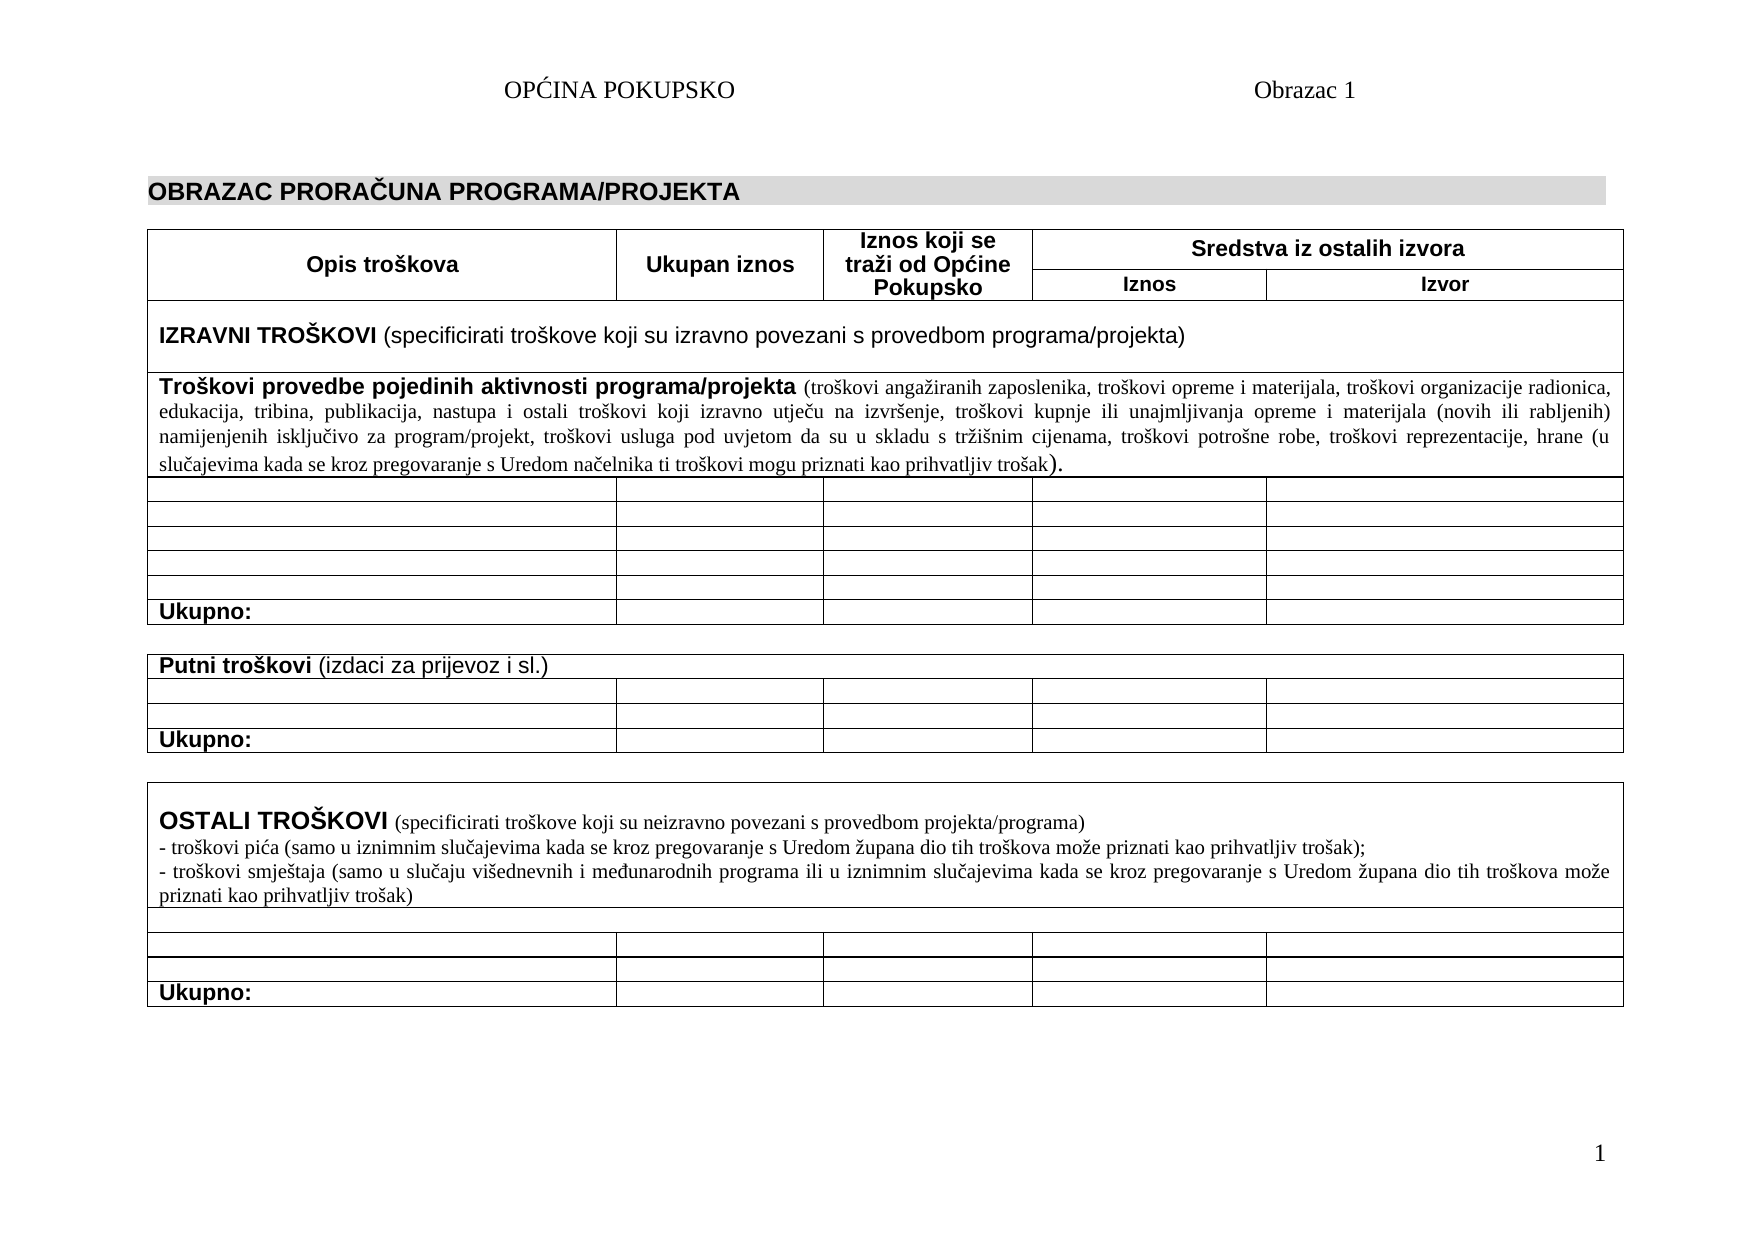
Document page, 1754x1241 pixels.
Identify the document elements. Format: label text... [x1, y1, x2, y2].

table_cell Izvor [1267, 270, 1623, 300]
table_cell [1033, 576, 1266, 599]
table_cell [1267, 478, 1623, 501]
table_cell [1267, 551, 1623, 575]
table_cell [1033, 502, 1266, 526]
table_header OSTALI TROŠKOVI (specificirati troškove koji su neizravno povezani s provedbom projekta/programa) - troškovi pića (samo u iznimnim slučajevima kada se kroz pregovaranje s Uredom župana dio tih troškova može priznati kao prihvatljiv trošak); - troškovi smještaja (samo u slučaju višednevnih i međunarodnih programa ili u iznimnim slučajevima kada se kroz pregovaranje s Uredom župana dio tih troškova može priznati kao prihvatljiv trošak) [148, 783, 1623, 907]
table_cell [617, 704, 823, 727]
table_cell [617, 958, 823, 981]
table_cell [824, 600, 1032, 624]
table_header Ukupan iznos [617, 230, 823, 300]
table_cell [148, 704, 616, 727]
table_cell [617, 679, 823, 703]
table_cell [148, 576, 616, 599]
table_header Putni troškovi (izdaci za prijevoz i sl.) [148, 655, 1623, 678]
table_cell [617, 551, 823, 575]
table_cell [824, 933, 1032, 956]
table_cell [617, 982, 823, 1006]
table_cell [824, 576, 1032, 599]
table_cell [1033, 958, 1266, 981]
table_cell [617, 527, 823, 550]
table_cell [824, 679, 1032, 703]
text OBRAZAC PRORAČUNA PROGRAMA/PROJEKTA [148, 176, 1606, 205]
table_cell [824, 958, 1032, 981]
table_cell [148, 908, 1623, 932]
table_cell [1033, 704, 1266, 727]
table_cell [824, 551, 1032, 575]
table_cell Iznos [1033, 270, 1266, 300]
table_cell [1267, 576, 1623, 599]
table_cell IZRAVNI TROŠKOVI (specificirati troškove koji su izravno povezani s provedbom programa/projekta) [148, 301, 1623, 372]
table_cell [824, 502, 1032, 526]
table_cell [1267, 958, 1623, 981]
table_cell Ukupno: [148, 600, 616, 624]
table_cell [1033, 729, 1266, 752]
table_cell [148, 502, 616, 526]
table_cell [617, 600, 823, 624]
table_cell [824, 729, 1032, 752]
table_header Opis troškova [148, 230, 616, 300]
table_cell [148, 958, 616, 981]
table_cell [148, 933, 616, 956]
table_cell [617, 933, 823, 956]
table_cell [617, 576, 823, 599]
table_cell [824, 704, 1032, 727]
table_cell [617, 729, 823, 752]
table_cell Troškovi provedbe pojedinih aktivnosti programa/projekta (troškovi angažiranih zaposlenika, troškovi opreme i materijala, troškovi organizacije radionica, edukacija, tribina, publikacija, nastupa i ostali troškovi koji izravno utječu na izvršenje, troškovi kupnje ili unajmljivanja opreme i materijala (novih ili rabljenih) namijenjenih isključivo za program/projekt, troškovi usluga pod uvjetom da su u skladu s tržišnim cijenama, troškovi potrošne robe, troškovi reprezentacije, hrane (u slučajevima kada se kroz pregovaranje s Uredom načelnika ti troškovi mogu priznati kao prihvatljiv trošak). [148, 373, 1623, 476]
table_cell [148, 527, 616, 550]
table_cell [824, 478, 1032, 501]
table_cell Ukupno: [148, 982, 616, 1006]
table_cell [148, 478, 616, 501]
table_cell [824, 527, 1032, 550]
table_cell [1033, 527, 1266, 550]
table_header Iznos koji se traži od Općine Pokupsko [824, 230, 1032, 300]
table_cell [1267, 527, 1623, 550]
table_cell [824, 982, 1032, 1006]
table_cell [1267, 933, 1623, 956]
table_cell [148, 551, 616, 575]
table_cell [1033, 600, 1266, 624]
table_cell [1267, 502, 1623, 526]
table_cell [1033, 933, 1266, 956]
table_cell [1267, 704, 1623, 727]
table_cell [617, 478, 823, 501]
table_cell Ukupno: [148, 729, 616, 752]
table_cell [1033, 679, 1266, 703]
table_cell [1267, 729, 1623, 752]
table_cell [1267, 982, 1623, 1006]
table_cell [1033, 551, 1266, 575]
table_cell [148, 679, 616, 703]
table_cell [1033, 478, 1266, 501]
table_cell [1267, 600, 1623, 624]
table_cell [1267, 679, 1623, 703]
table_cell [617, 502, 823, 526]
table_header Sredstva iz ostalih izvora [1033, 230, 1623, 268]
table_cell [1033, 982, 1266, 1006]
